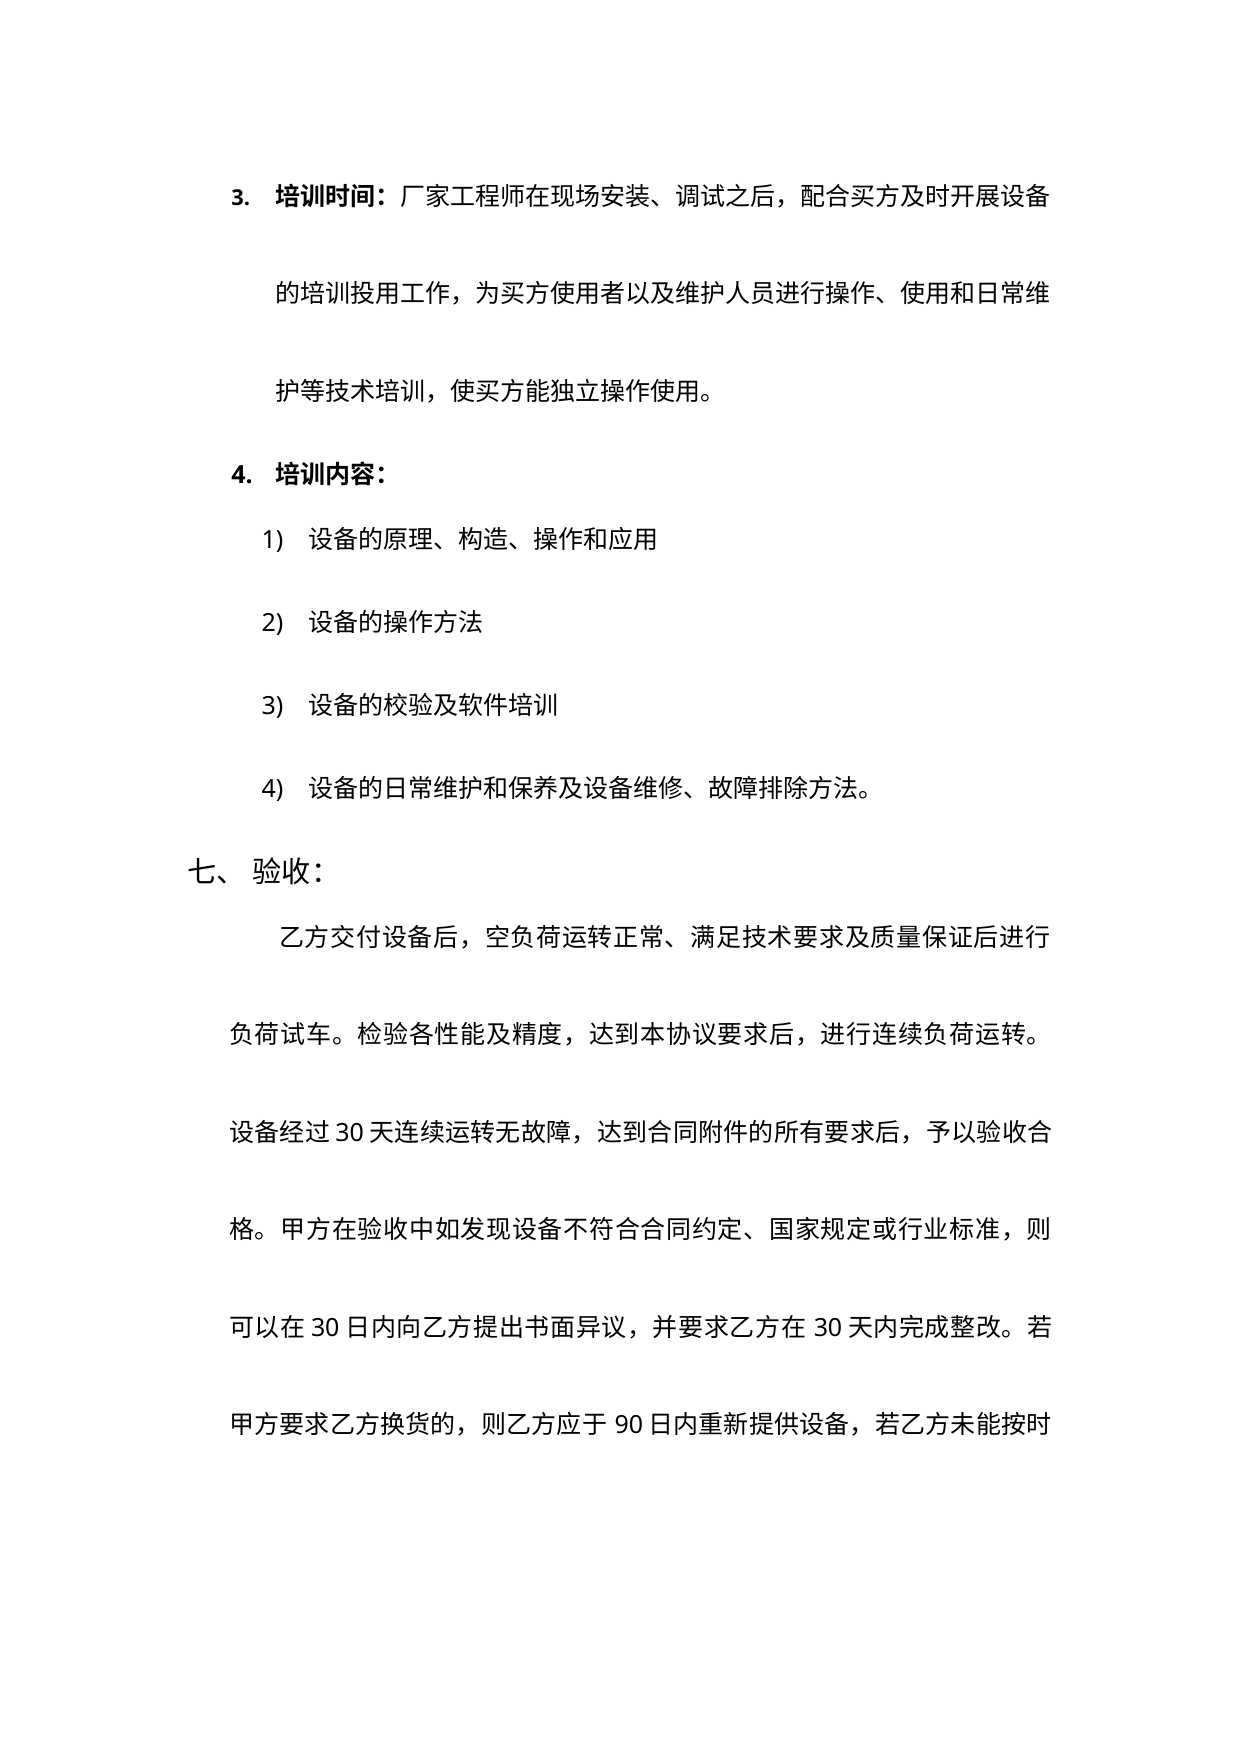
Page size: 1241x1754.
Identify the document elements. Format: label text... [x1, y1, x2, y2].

list 培训内容： [231, 440, 1053, 505]
list 验收： [187, 838, 1053, 903]
list 设备的原理、构造、操作和应用 [261, 505, 1053, 570]
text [229, 903, 1053, 1455]
list 设备的日常维护和保养及设备维修、故障排除方法。 [261, 754, 1053, 819]
list 设备的操作方法 [261, 588, 1053, 653]
list 设备的校验及软件培训 [261, 671, 1053, 736]
list 培训时间：厂家工程师在现场安装、调试之后，配合买方及时开展设备的培训投用工作，为买方使用者以及维护人员进行操作、使用和日常维护等技术培训，使买方能独立操作使用。 [231, 162, 1053, 422]
